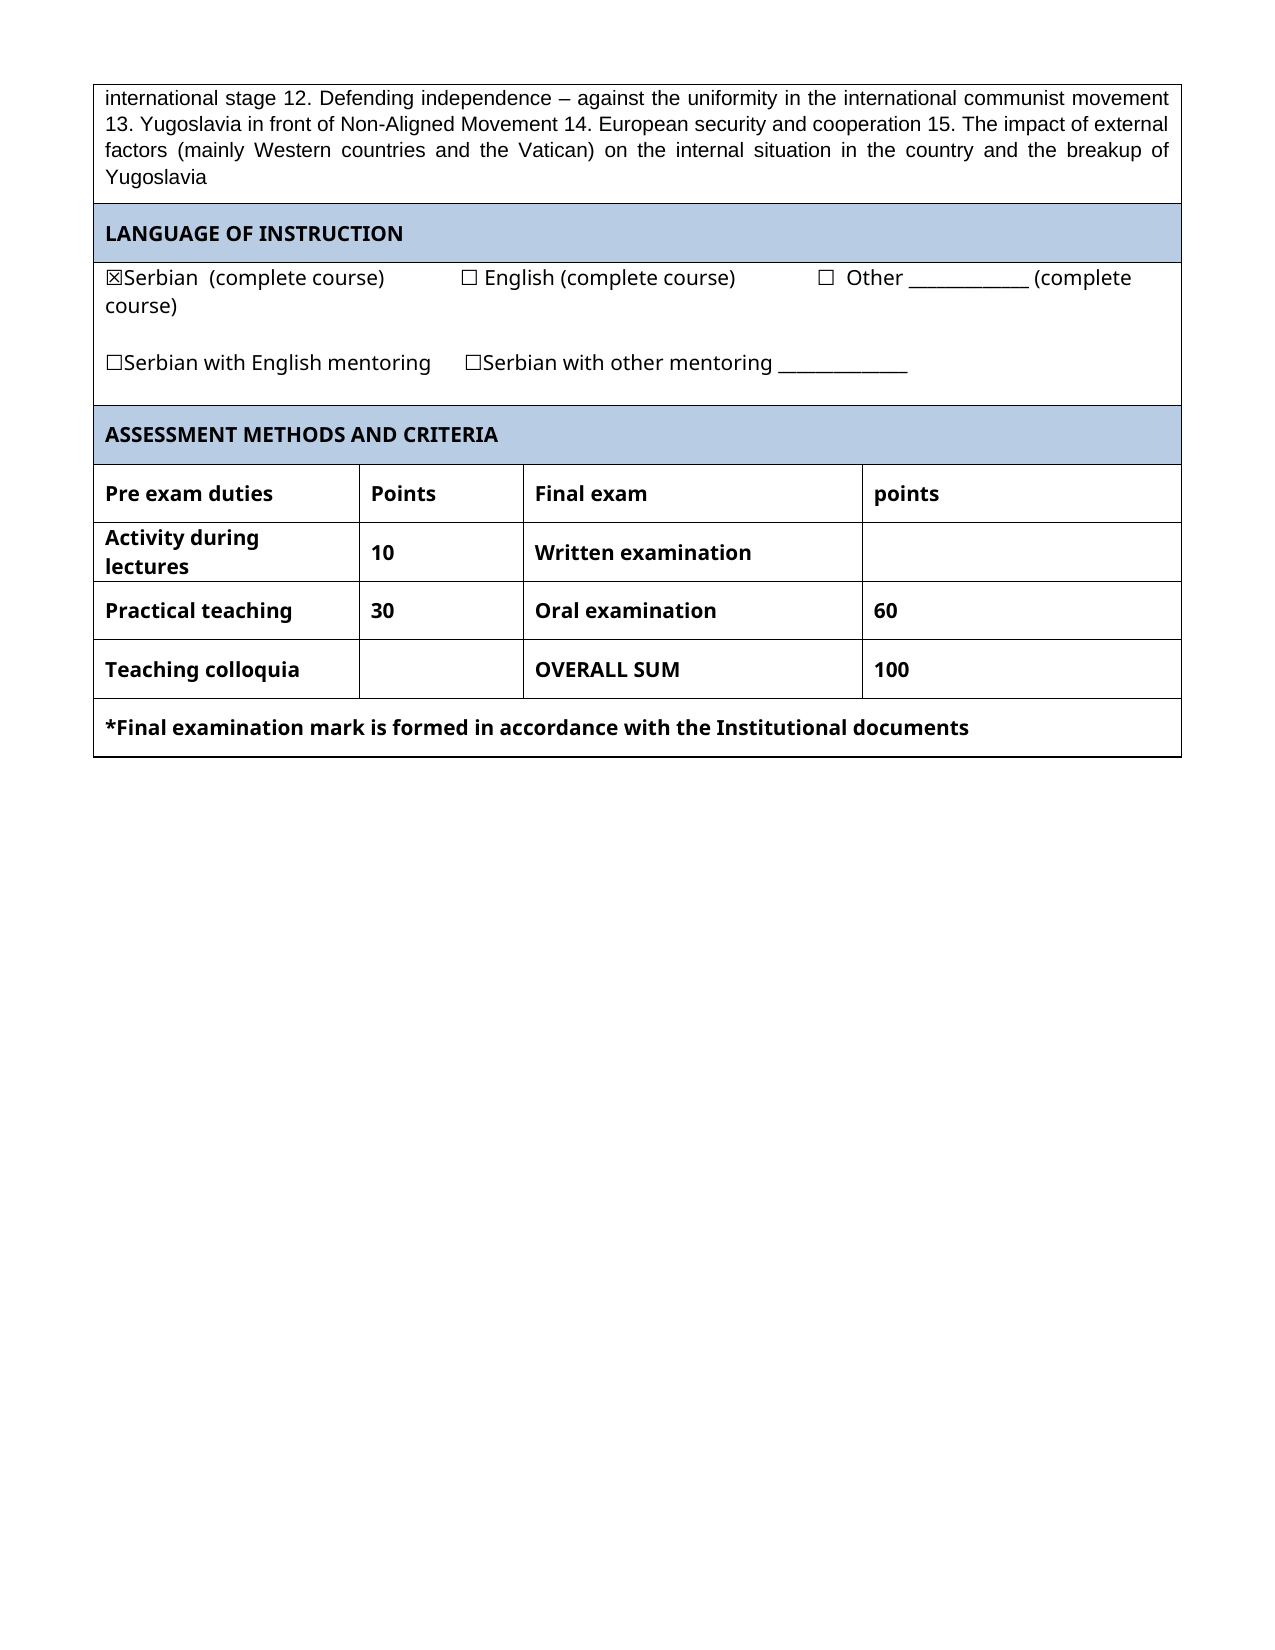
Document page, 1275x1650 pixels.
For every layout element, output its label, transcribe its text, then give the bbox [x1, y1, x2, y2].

table_cell Activity during lectures [94, 523, 359, 581]
table_cell Teaching colloquia [94, 640, 359, 698]
table_cell Points [360, 465, 523, 522]
table_cell 100 [863, 640, 1181, 698]
table_cell *Final examination mark is formed in accordance with the Institutional documents [94, 699, 1181, 756]
table_cell Oral examination [524, 582, 862, 639]
table_cell points [863, 465, 1181, 522]
table_cell OVERALL SUM [524, 640, 862, 698]
table_cell [360, 640, 523, 698]
table_cell Written examination [524, 523, 862, 581]
table_cell Pre exam duties [94, 465, 359, 522]
table_cell LANGUAGE OF INSTRUCTION [94, 204, 1181, 262]
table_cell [94, 85, 1181, 203]
table_cell 60 [863, 582, 1181, 639]
table_cell [863, 523, 1181, 581]
table_cell ASSESSMENT METHODS AND CRITERIA [94, 406, 1181, 464]
table_cell 10 [360, 523, 523, 581]
table_cell Serbian (complete course) English (complete course) Other _____________ (complete course) Serbian with English mentoring Serbian with other mentoring ______________ [94, 263, 1181, 405]
table_cell Practical teaching [94, 582, 359, 639]
table_cell 30 [360, 582, 523, 639]
table_cell Final exam [524, 465, 862, 522]
